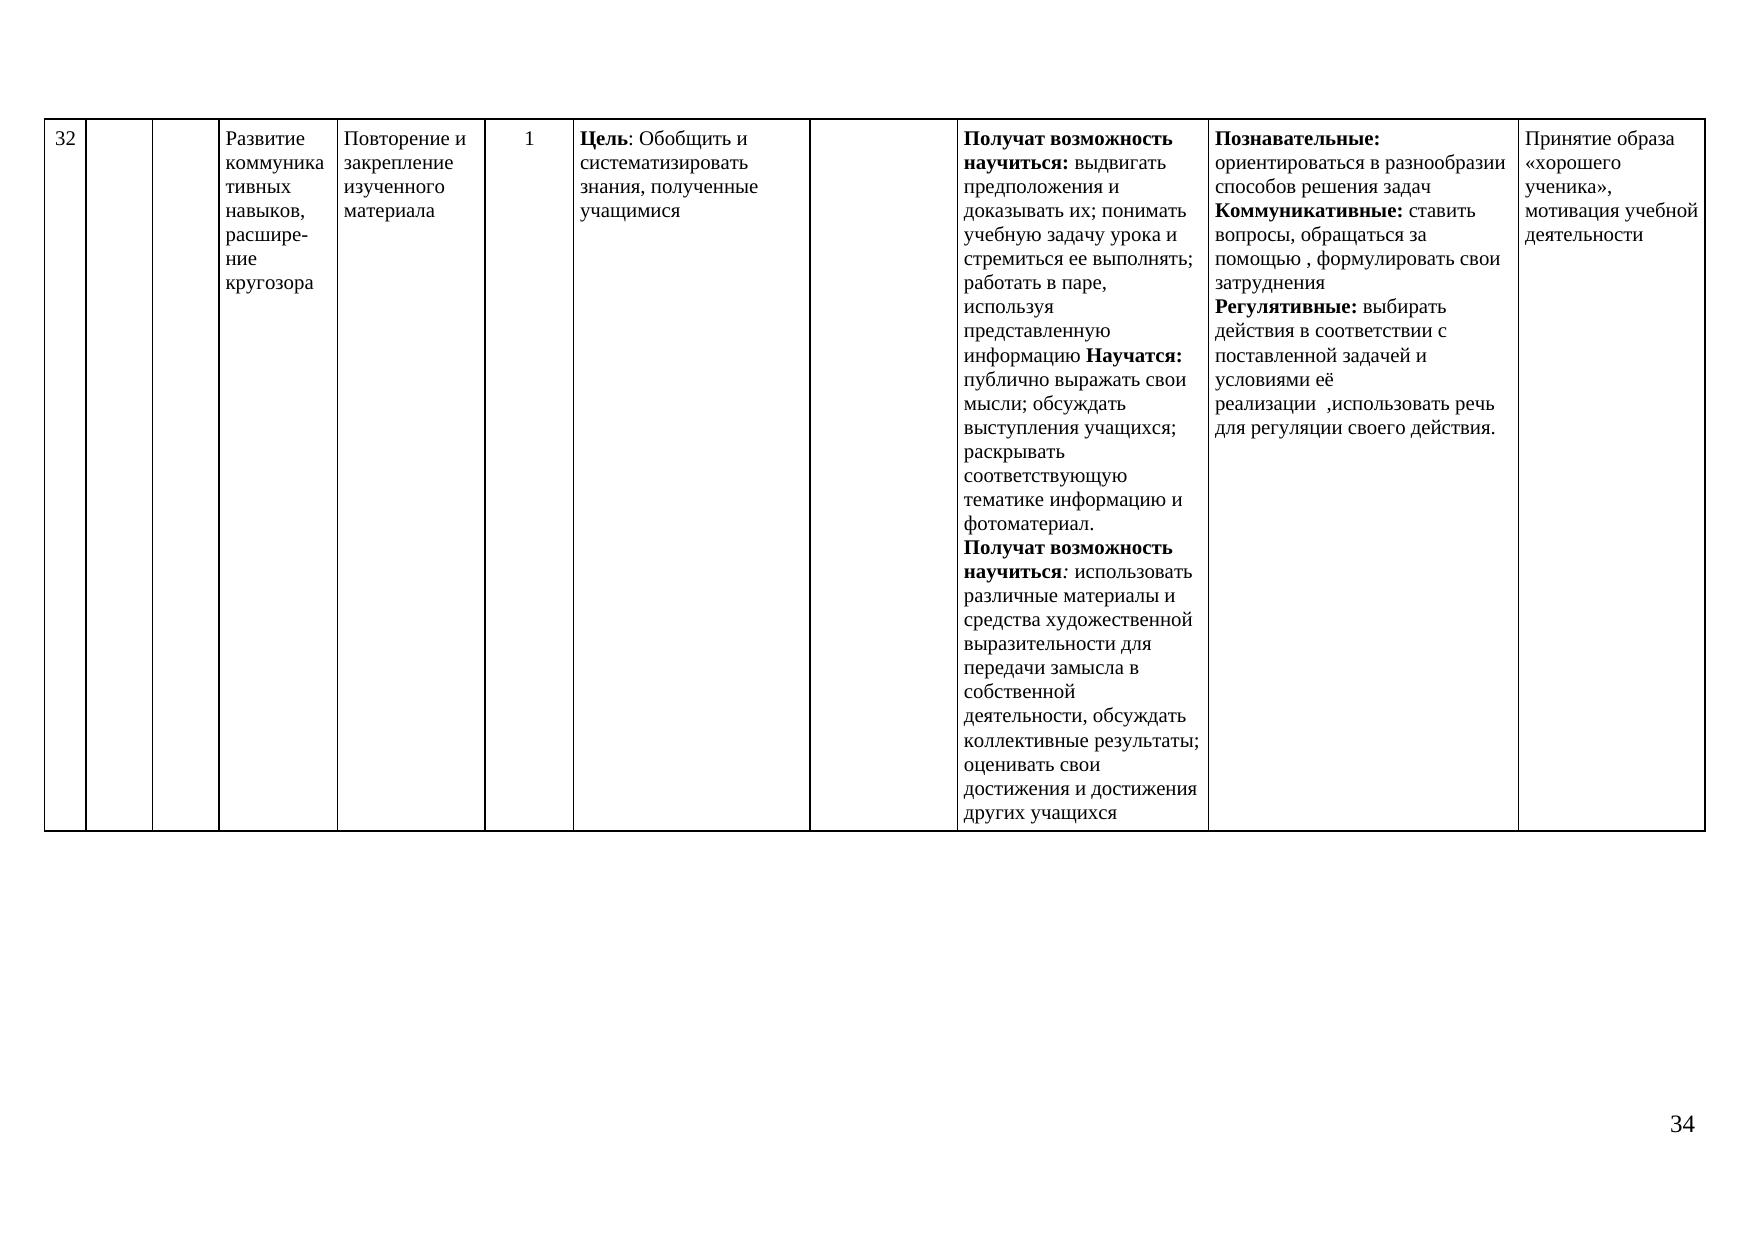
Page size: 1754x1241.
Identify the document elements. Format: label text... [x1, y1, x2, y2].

table_cell [153, 120, 218, 830]
table_cell [87, 120, 152, 830]
table_cell Цель: Обобщить и систематизировать знания, полученные учащимися [574, 120, 809, 830]
table_cell Познавательные: ориентироваться в разнообразии способов решения задач Коммуникативные: ставить вопросы, обращаться за помощью , формулировать свои затруднения Регулятивные: выбирать действия в соответствии с поставленной задачей и условиями её реализации ,использовать речь для регуляции своего действия. [1209, 120, 1518, 830]
table_cell 32 [45, 120, 85, 830]
table_cell Повторение и закрепление изученного материала [338, 120, 484, 830]
table_cell Развитие коммуникативных навыков, расшире-ние кругозора [220, 120, 337, 830]
table_cell Принятие образа «хорошего ученика», мотивация учебной деятельности [1519, 120, 1704, 830]
table_cell Получат возможность научиться: выдвигать предположения и доказывать их; понимать учебную задачу урока и стремиться ее выполнять; работать в паре, используя представленную информацию Научатся: публично выражать свои мысли; обсуждать выступления учащихся; раскрывать соответствующую тематике информацию и фотоматериал. Получат возможность научиться: использовать различные материалы и средства художественной выразительности для передачи замысла в собственной деятельности, обсуждать коллективные результаты; оценивать свои достижения и достижения других учащихся [958, 120, 1208, 830]
table_cell [811, 120, 957, 830]
table_cell 1 [486, 120, 573, 830]
